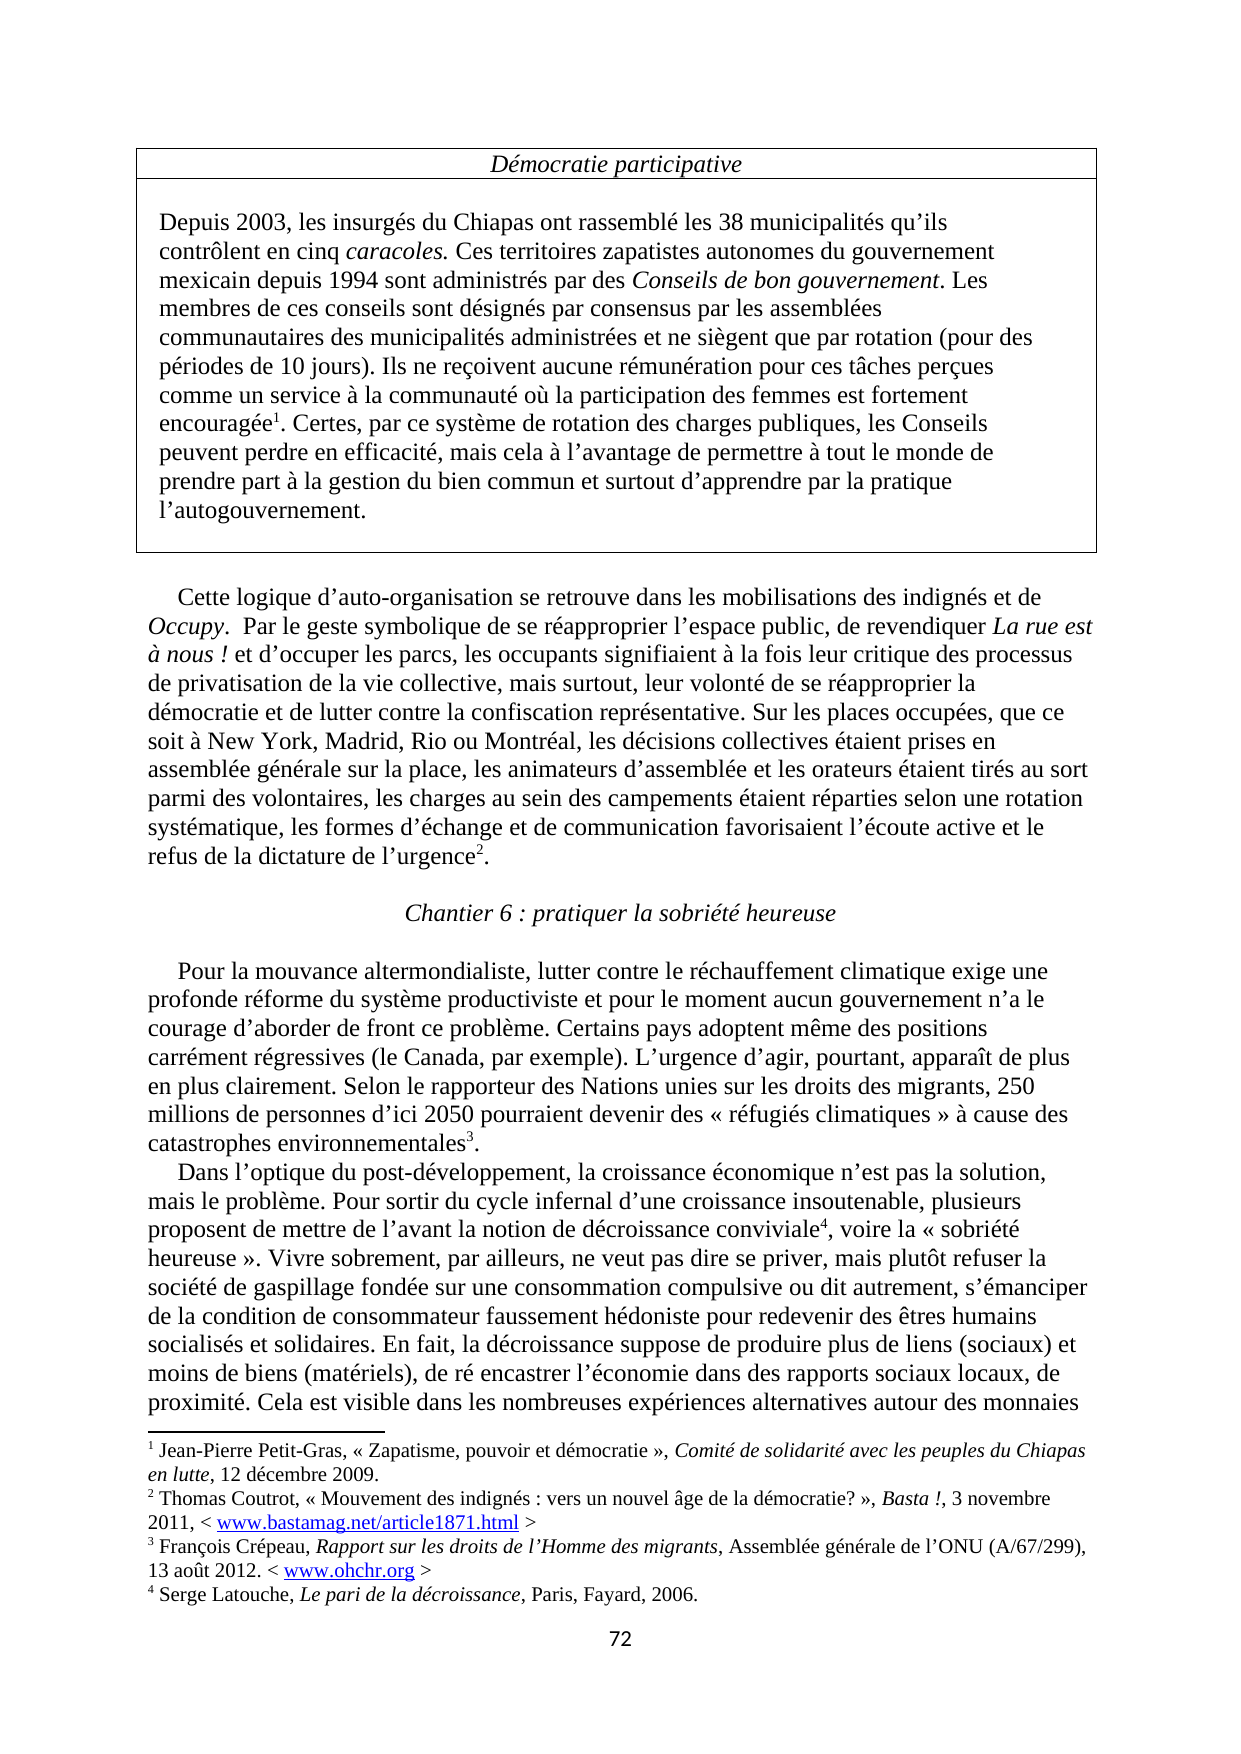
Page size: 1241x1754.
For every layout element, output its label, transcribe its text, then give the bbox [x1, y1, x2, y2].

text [148, 1157, 1093, 1416]
text Pour la mouvance altermondialiste, lutter contre le réchauffement climatique exige une profonde réforme du système productiviste et pour le moment aucun gouvernement n’a le courage d’aborder de front ce problème. Certains pays adoptent même des positions carrément régressives (le Canada, par exemple). L’urgence d’agir, pourtant, apparaît de plus en plus clairement. Selon le rapporteur des Nations unies sur les droits des migrants, 250 millions de personnes d’ici 2050 pourraient devenir des « réfugiés climatiques » à cause des catastrophes environnementales. [148, 956, 1093, 1157]
text Cette logique d’auto-organisation se retrouve dans les mobilisations des indignés et de Occupy. Par le geste symbolique de se réapproprier l’espace public, de revendiquer La rue est à nous ! et d’occuper les parcs, les occupants signifiaient à la fois leur critique des processus de privatisation de la vie collective, mais surtout, leur volonté de se réapproprier la démocratie et de lutter contre la confiscation représentative. Sur les places occupées, que ce soit à New York, Madrid, Rio ou Montréal, les décisions collectives étaient prises en assemblée générale sur la place, les animateurs d’assemblée et les orateurs étaient tirés au sort parmi des volontaires, les charges au sein des campements étaient réparties selon une rotation systématique, les formes d’échange et de communication favorisaient l’écoute active et le refus de la dictature de l’urgence. [148, 582, 1093, 869]
table_cell [137, 179, 1096, 552]
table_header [137, 149, 1096, 177]
text Chantier 6 : pratiquer la sobriété heureuse [148, 898, 1093, 927]
